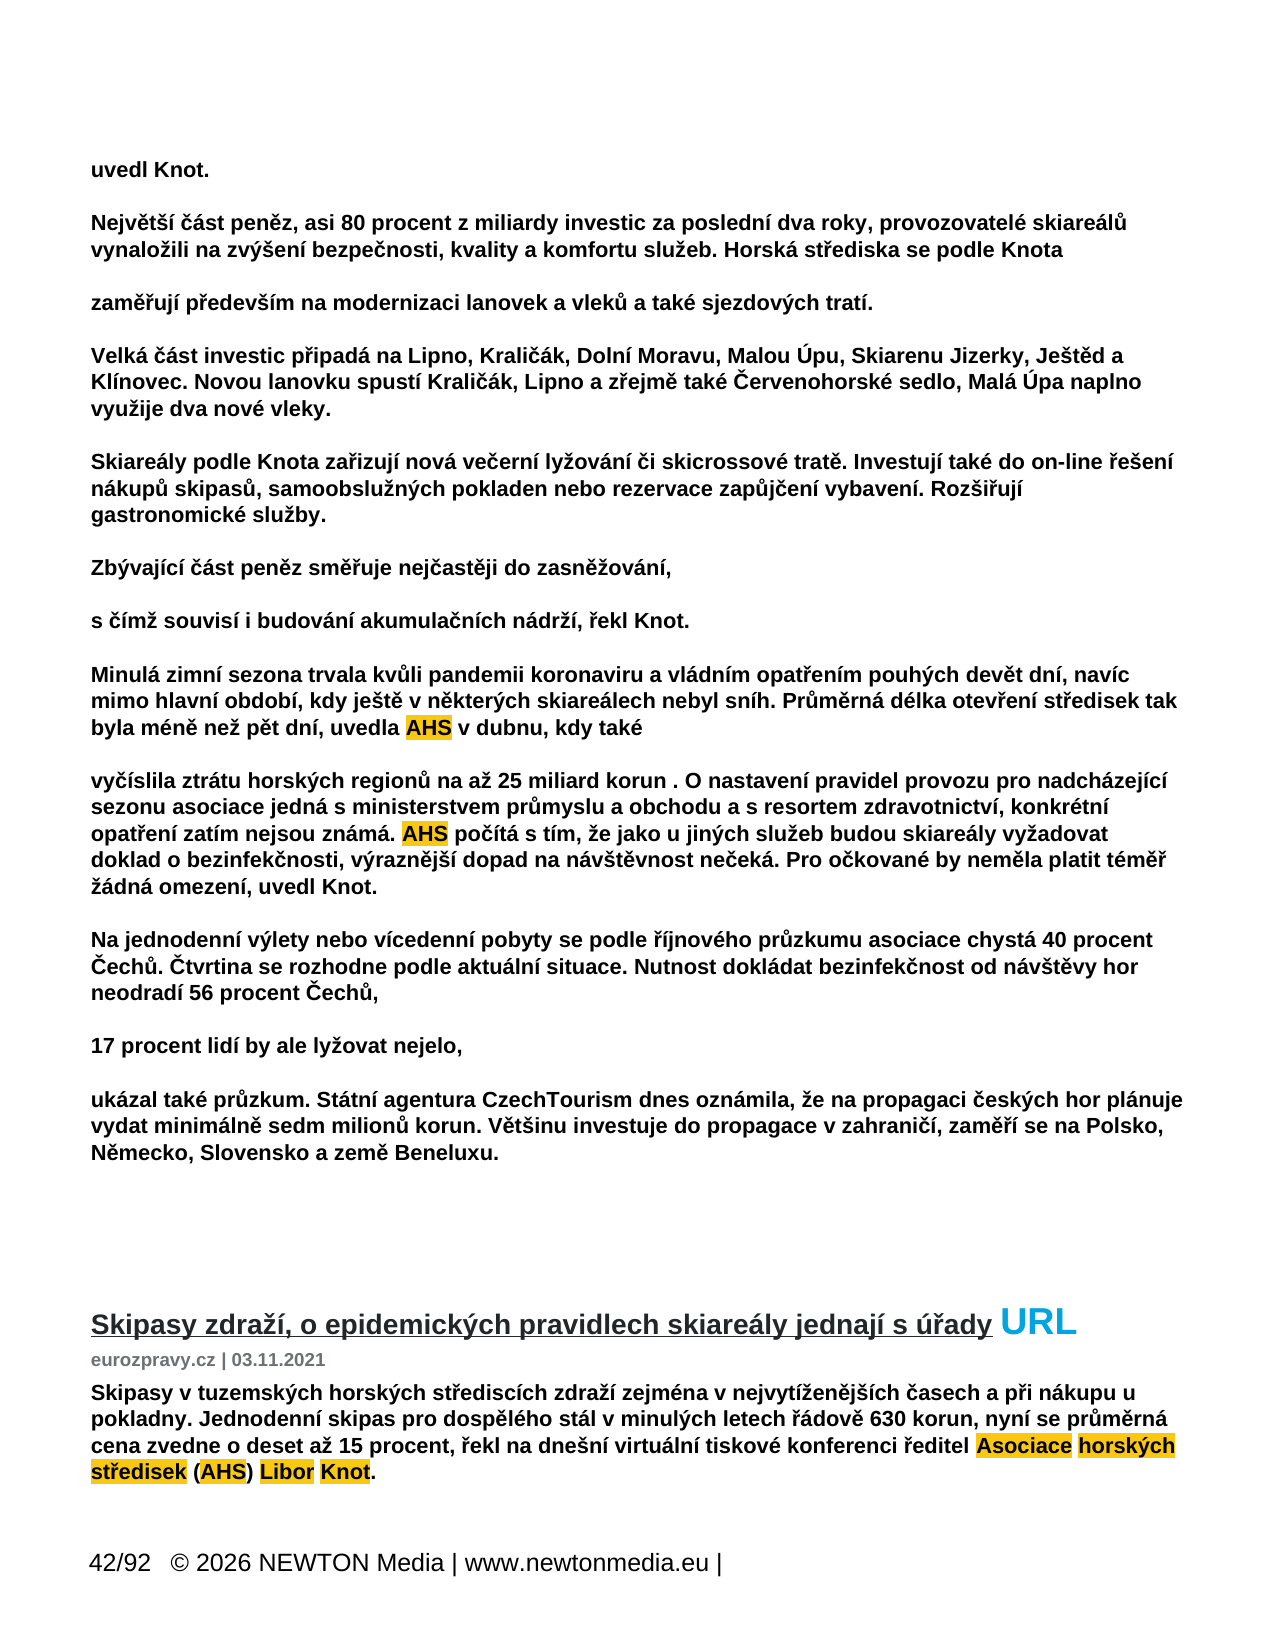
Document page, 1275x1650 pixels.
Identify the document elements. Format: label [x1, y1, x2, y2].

table_header [89, 148, 1186, 1484]
